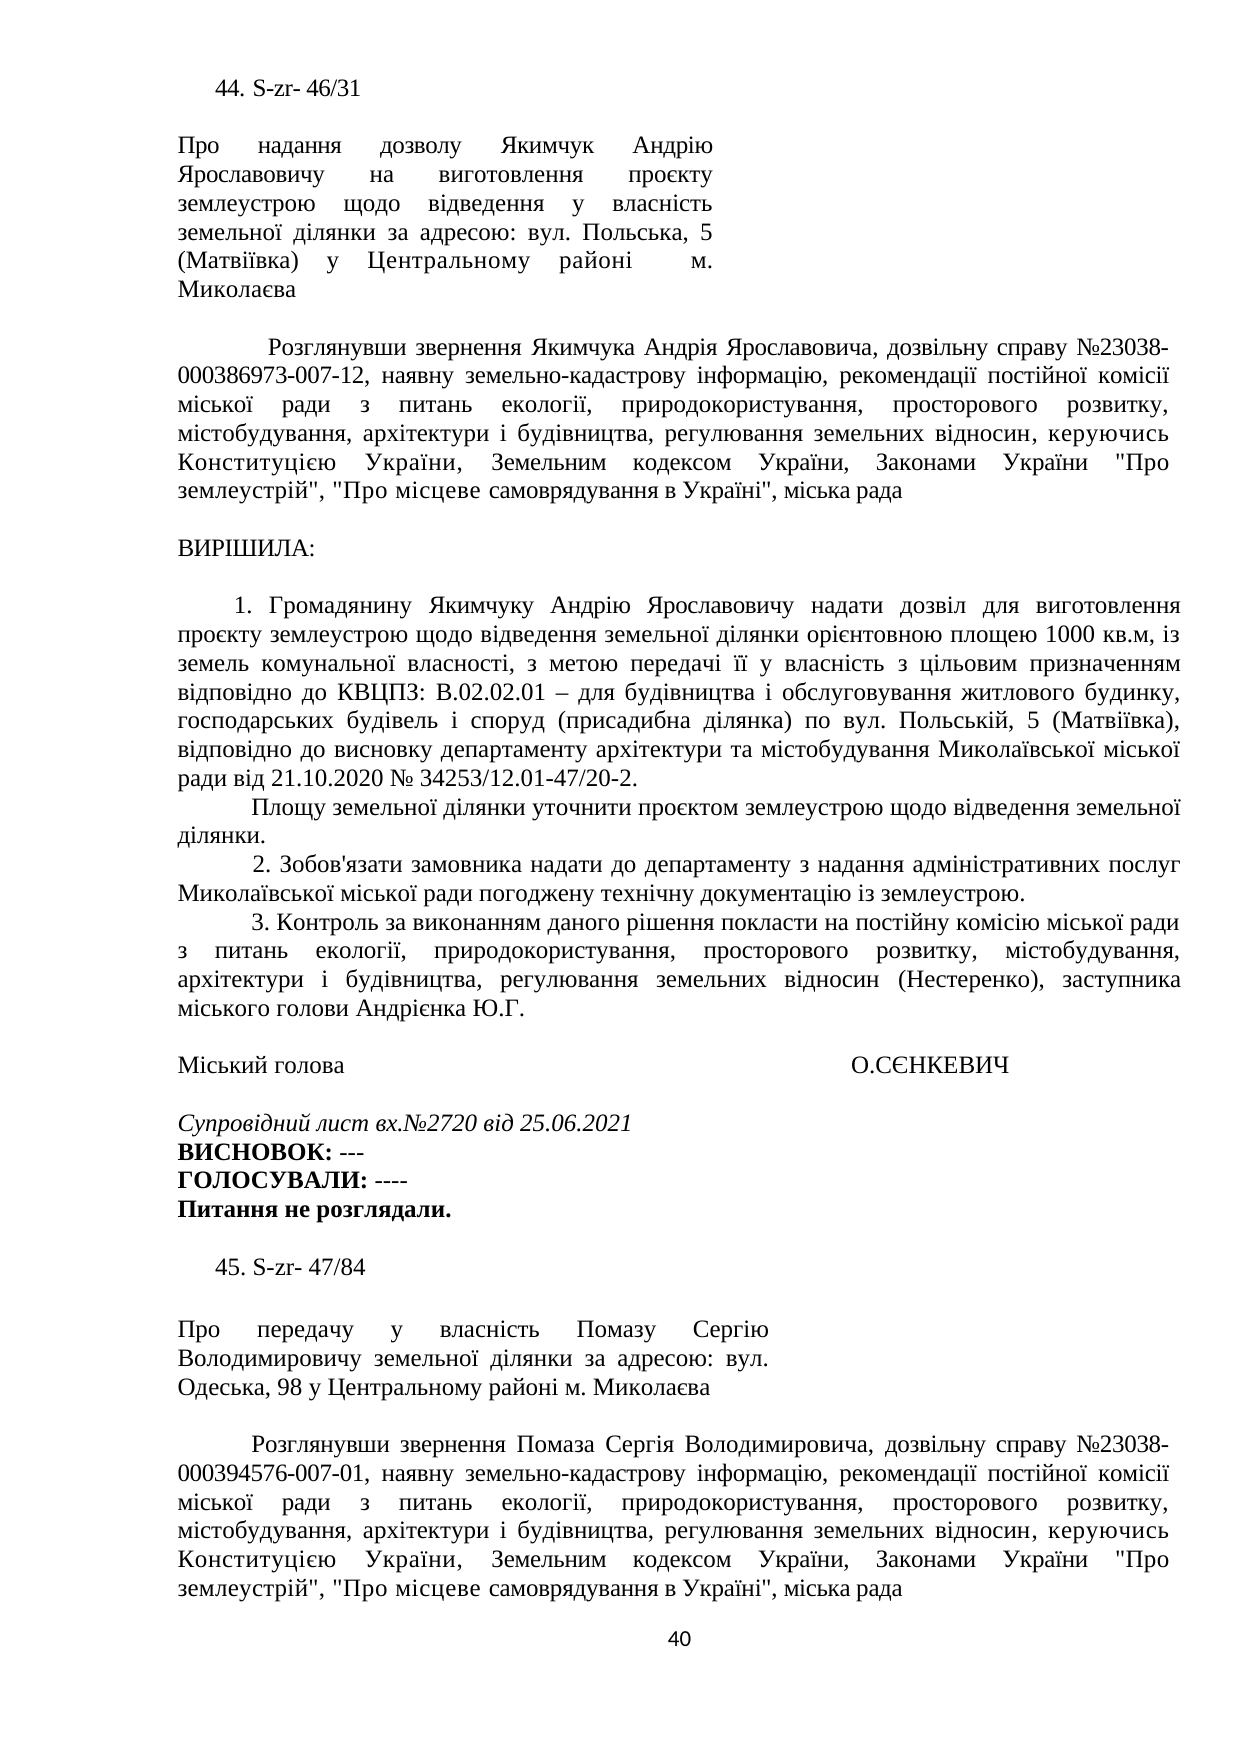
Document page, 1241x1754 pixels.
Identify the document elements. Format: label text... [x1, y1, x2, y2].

text Про передачу у власність Помазу Сергію Володимировичу земельної ділянки за адресою: вул. Одеська, 98 у Центральному районі м. Миколаєва [177, 1314, 769, 1400]
list S-zr- 46/31 [215, 73, 1181, 102]
text ГОЛОСУВАЛИ: ---- [177, 1166, 1181, 1194]
text Про надання дозволу Якимчук Андрію Ярославовичу на виготовлення проєкту землеустрою щодо відведення у власність земельної ділянки за адресою: вул. Польська, 5 (Матвіївка) у Центральному районі м. Миколаєва [177, 131, 713, 303]
text ВИРІШИЛА: [177, 533, 1181, 562]
text 1. Громадянину Якимчуку Андрію Ярославовичу надати дозвіл для виготовлення проєкту землеустрою щодо відведення земельної ділянки орієнтовною площею 1000 кв.м, із земель комунальної власності, з метою передачі її у власність з цільовим призначенням відповідно до КВЦПЗ: В.02.02.01 – для будівництва і обслуговування житлового будинку, господарських будівель і споруд (присадибна ділянка) по вул. Польській, 5 (Матвіївка), відповідно до висновку департаменту архітектури та містобудування Миколаївської міської ради від 21.10.2020 № 34253/12.01-47/20-2. [177, 591, 1181, 792]
text Питання не розглядали. [177, 1194, 1181, 1223]
text Розглянувши звернення Якимчука Андрія Ярославовича, дозвільну справу №23038-000386973-007-12, наявну земельно-кадастрову інформацію, рекомендації постійної комісії міської ради з питань екології, природокористування, просторового розвитку, містобудування, архітектури і будівництва, регулювання земельних відносин, керуючись Конституцією України, Земельним кодексом України, Законами України "Про землеустрій", "Про місцеве самоврядування в Україні", міська рада [177, 332, 1169, 504]
text Супровідний лист вх.№2720 від 25.06.2021 [177, 1108, 1181, 1137]
text Міський голова О.СЄНКЕВИЧ [177, 1051, 1181, 1079]
text 3. Контроль за виконанням даного рішення покласти на постійну комісію міської ради з питань екології, природокористування, просторового розвитку, містобудування, архітектури і будівництва, регулювання земельних відносин (Нестеренко), заступника міського голови Андрієнка Ю.Г. [177, 907, 1181, 1022]
text 2. Зобов'язати замовника надати до департаменту з надання адміністративних послуг Миколаївської міської ради погоджену технічну документацію із землеустрою. [177, 849, 1181, 907]
subtitle S-zr- 47/84 [215, 1252, 1181, 1281]
text Площу земельної ділянки уточнити проєктом землеустрою щодо відведення земельної ділянки. [177, 792, 1181, 849]
text Розглянувши звернення Помаза Сергія Володимировича, дозвільну справу №23038-000394576-007-01, наявну земельно-кадастрову інформацію, рекомендації постійної комісії міської ради з питань екології, природокористування, просторового розвитку, містобудування, архітектури і будівництва, регулювання земельних відносин, керуючись Конституцією України, Земельним кодексом України, Законами України "Про землеустрій", "Про місцеве самоврядування в Україні", міська рада [177, 1429, 1169, 1602]
text ВИСНОВОК: --- [177, 1137, 1181, 1166]
